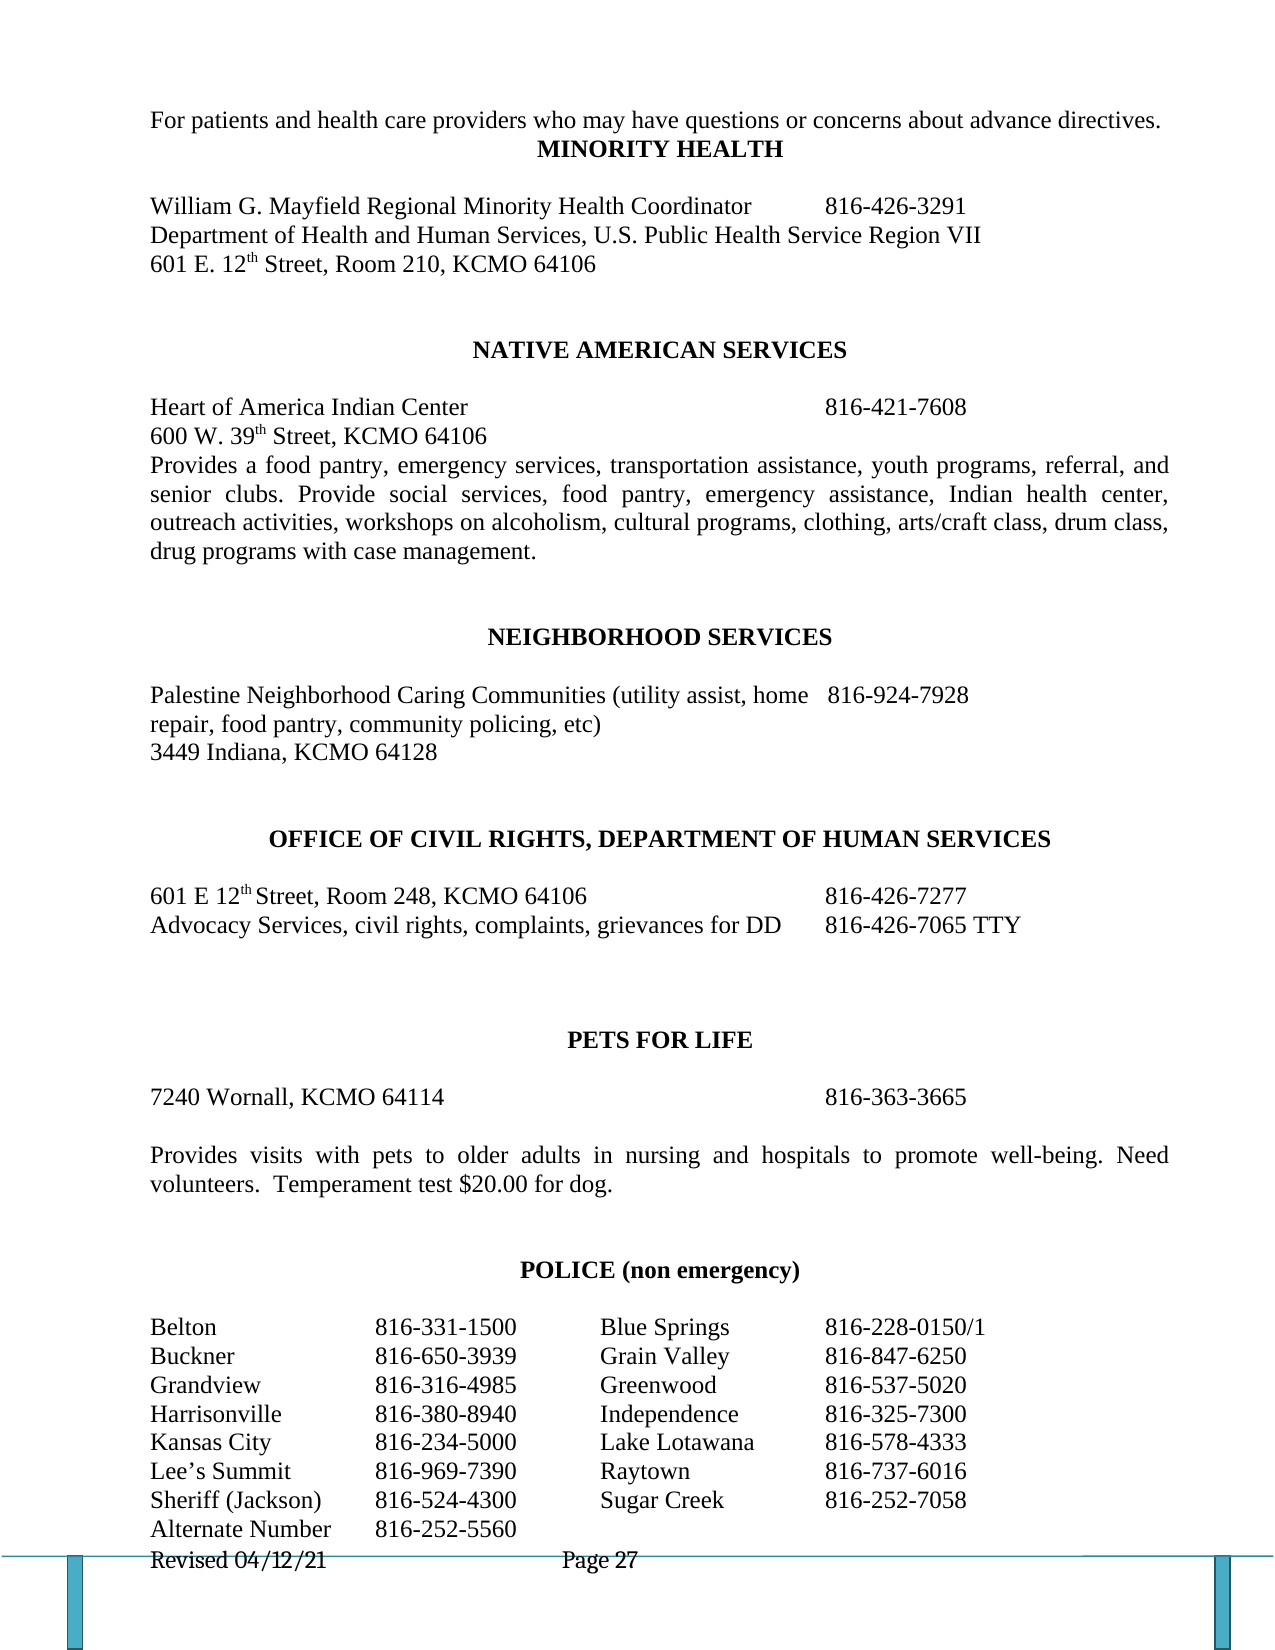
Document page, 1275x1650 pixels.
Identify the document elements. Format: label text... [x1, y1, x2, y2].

subtitle OFFICE OF CIVIL RIGHTS, DEPARTMENT OF HUMAN SERVICES [150, 824, 1170, 852]
text 7240 Wornall, KCMO 64114 816-363-3665 [150, 1082, 1170, 1111]
text Provides a food pantry, emergency services, transportation assistance, youth programs, referral, and senior clubs. Provide social services, food pantry, emergency assistance, Indian health center, outreach activities, workshops on alcoholism, cultural programs, clothing, arts/craft class, drum class, drug programs with case management. [150, 450, 1170, 565]
subtitle PETS FOR LIFE [150, 1025, 1170, 1054]
subtitle MINORITY HEALTH [150, 134, 1170, 162]
text Advocacy Services, civil rights, complaints, grievances for DD 816-426-7065 TTY [150, 910, 1170, 939]
text Provides visits with pets to older adults in nursing and hospitals to promote well-being. Need volunteers. Temperament test $20.00 for dog. [150, 1140, 1170, 1197]
text 600 W. 39th Street, KCMO 64106 [150, 421, 1170, 450]
text Grandview 816-316-4985 Greenwood 816-537-5020 [150, 1370, 1170, 1399]
text Belton 816-331-1500 Blue Springs 816-228-0150/1 [150, 1312, 1170, 1341]
text Palestine Neighborhood Caring Communities (utility assist, home 816-924-7928 [150, 680, 1170, 709]
text For patients and health care providers who may have questions or concerns about advance directives. [150, 105, 1170, 134]
text Buckner 816-650-3939 Grain Valley 816-847-6250 [150, 1341, 1170, 1370]
text William G. Mayfield Regional Minority Health Coordinator 816-426-3291 [150, 191, 1170, 220]
text Harrisonville 816-380-8940 Independence 816-325-7300 [150, 1399, 1170, 1427]
text Department of Health and Human Services, U.S. Public Health Service Region VII [150, 220, 1170, 249]
text 601 E 12th Street, Room 248, KCMO 64106 816-426-7277 [150, 881, 1170, 910]
text Kansas City 816-234-5000 Lake Lotawana 816-578-4333 [150, 1427, 1170, 1456]
subtitle POLICE (non emergency) [150, 1255, 1170, 1284]
text Lee’s Summit 816-969-7390 Raytown 816-737-6016 [150, 1456, 1170, 1485]
text repair, food pantry, community policing, etc) [150, 709, 1170, 737]
text Sheriff (Jackson) 816-524-4300 Sugar Creek 816-252-7058 [150, 1485, 1170, 1514]
text Heart of America Indian Center 816-421-7608 [150, 392, 1170, 421]
text 3449 Indiana, KCMO 64128 [150, 737, 1170, 766]
subtitle NEIGHBORHOOD SERVICES [150, 622, 1170, 651]
subtitle NATIVE AMERICAN SERVICES [150, 335, 1170, 364]
text Alternate Number 816-252-5560 [150, 1514, 1170, 1542]
text 601 E. 12th Street, Room 210, KCMO 64106 [150, 249, 1170, 277]
